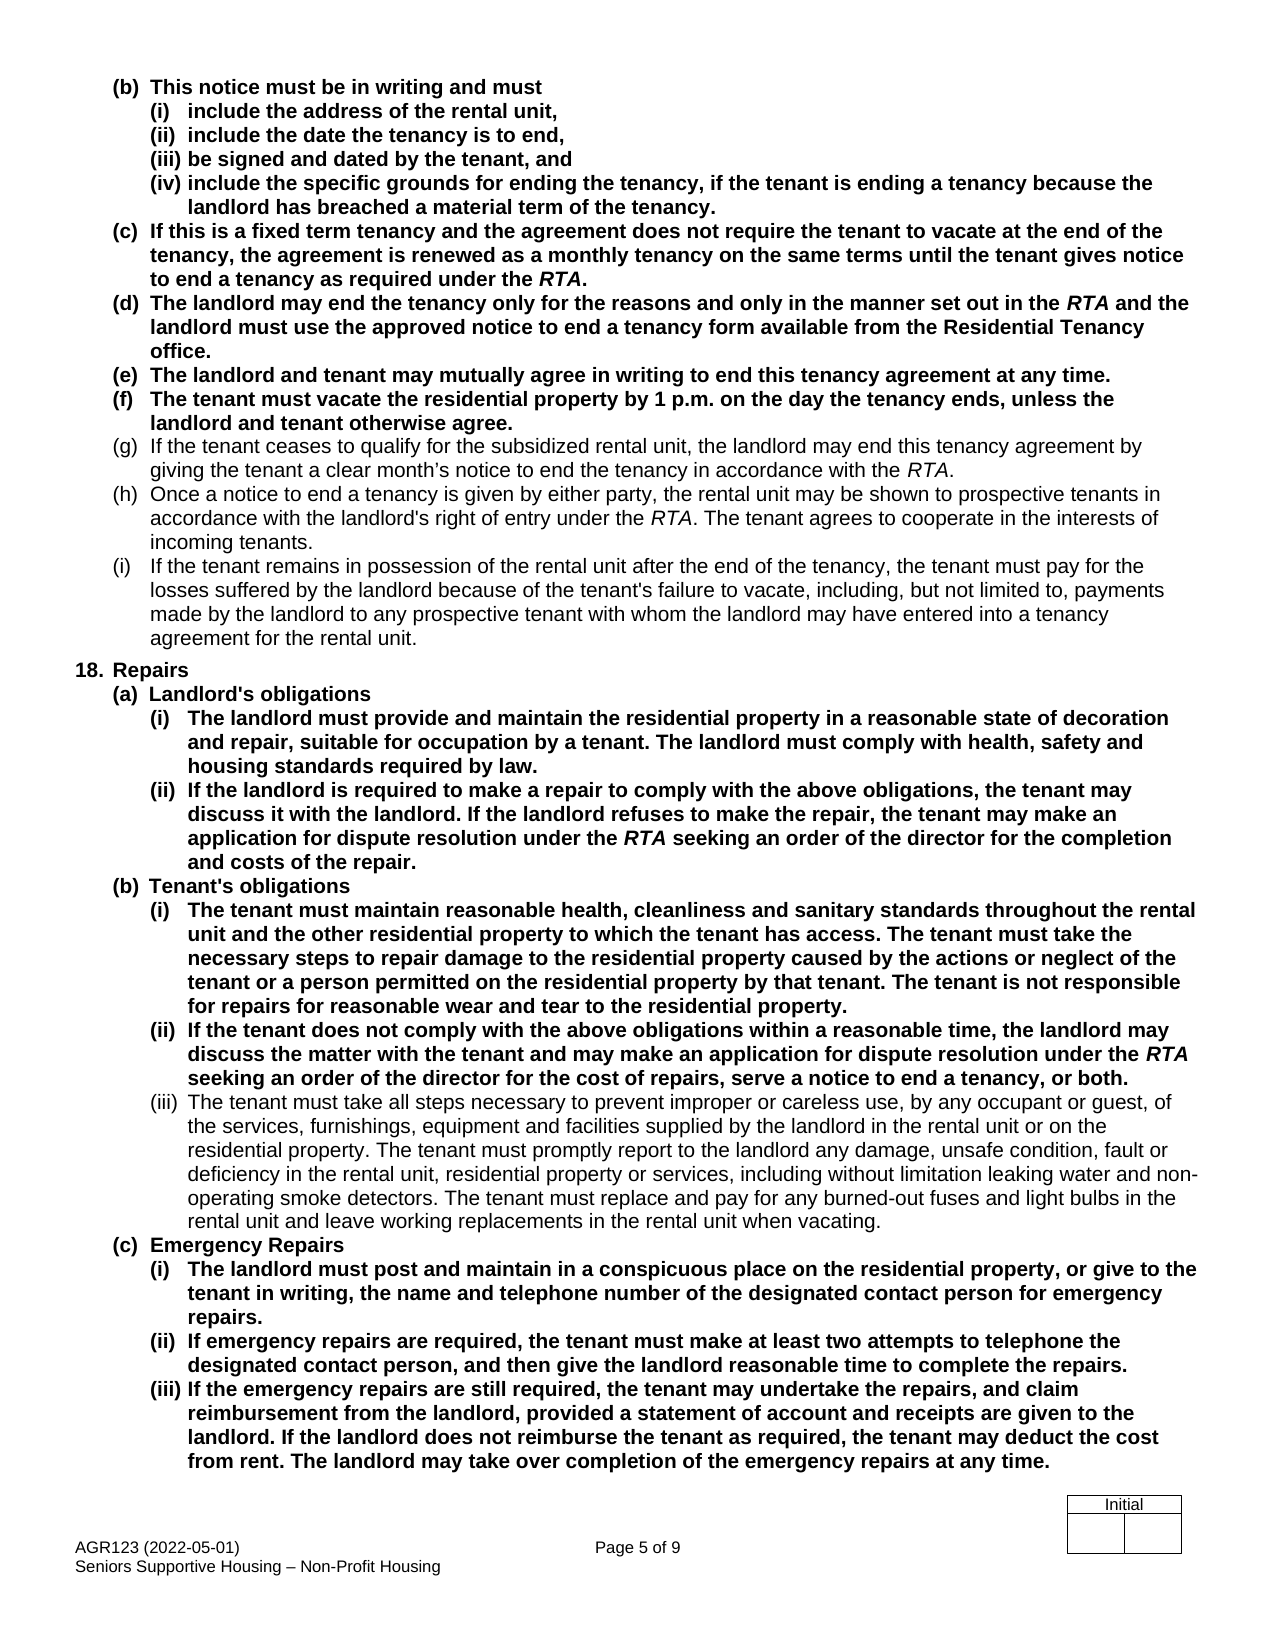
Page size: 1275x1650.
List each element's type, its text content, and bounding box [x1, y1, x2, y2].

list include the specific grounds for ending the tenancy, if the tenant is ending a tenancy because the landlord has breached a material term of the tenancy. [150, 171, 1200, 219]
list If this is a fixed term tenancy and the agreement does not require the tenant to vacate at the end of the tenancy, the agreement is renewed as a monthly tenancy on the same terms until the tenant gives notice to end a tenancy as required under the RTA. [112, 219, 1200, 291]
list If the tenant does not comply with the above obligations within a reasonable time, the landlord may discuss the matter with the tenant and may make an application for dispute resolution under the RTA seeking an order of the director for the cost of repairs, serve a notice to end a tenancy, or both. [150, 1018, 1200, 1089]
list The tenant must vacate the residential property by 1 p.m. on the day the tenancy ends, unless the landlord and tenant otherwise agree. [112, 386, 1200, 434]
list The landlord and tenant may mutually agree in writing to end this tenancy agreement at any time. [112, 362, 1200, 386]
list The landlord must provide and maintain the residential property in a reasonable state of decoration and repair, suitable for occupation by a tenant. The landlord must comply with health, safety and housing standards required by law. [150, 706, 1200, 778]
list If the tenant remains in possession of the rental unit after the end of the tenancy, the tenant must pay for the losses suffered by the landlord because of the tenant's failure to vacate, including, but not limited to, payments made by the landlord to any prospective tenant with whom the landlord may have entered into a tenancy agreement for the rental unit. [112, 554, 1200, 650]
list Tenant's obligations [112, 874, 1200, 898]
list Landlord's obligations [112, 682, 1200, 706]
list The tenant must take all steps necessary to prevent improper or careless use, by any occupant or guest, of the services, furnishings, equipment and facilities supplied by the landlord in the rental unit or on the residential property. The tenant must promptly report to the landlord any damage, unsafe condition, fault or deficiency in the rental unit, residential property or services, including without limitation leaking water and non-operating smoke detectors. The tenant must replace and pay for any burned-out fuses and light bulbs in the rental unit and leave working replacements in the rental unit when vacating. [150, 1089, 1200, 1233]
list include the date the tenancy is to end, [150, 123, 1200, 147]
list Emergency Repairs [112, 1233, 1200, 1257]
list If the emergency repairs are still required, the tenant may undertake the repairs, and claim reimbursement from the landlord, provided a statement of account and receipts are given to the landlord. If the landlord does not reimburse the tenant as required, the tenant may deduct the cost from rent. The landlord may take over completion of the emergency repairs at any time. [150, 1377, 1200, 1473]
list Repairs [75, 658, 1200, 682]
list be signed and dated by the tenant, and [150, 147, 1200, 171]
list This notice must be in writing and must [112, 75, 1200, 99]
list include the address of the rental unit, [150, 99, 1200, 123]
list If the tenant ceases to qualify for the subsidized rental unit, the landlord may end this tenancy agreement by giving the tenant a clear month’s notice to end the tenancy in accordance with the RTA. [112, 434, 1200, 482]
list The landlord must post and maintain in a conspicuous place on the residential property, or give to the tenant in writing, the name and telephone number of the designated contact person for emergency repairs. [150, 1257, 1200, 1329]
list Once a notice to end a tenancy is given by either party, the rental unit may be shown to prospective tenants in accordance with the landlord's right of entry under the RTA. The tenant agrees to cooperate in the interests of incoming tenants. [112, 482, 1200, 554]
list If emergency repairs are required, the tenant must make at least two attempts to telephone the designated contact person, and then give the landlord reasonable time to complete the repairs. [150, 1329, 1200, 1377]
list If the landlord is required to make a repair to comply with the above obligations, the tenant may discuss it with the landlord. If the landlord refuses to make the repair, the tenant may make an application for dispute resolution under the RTA seeking an order of the director for the completion and costs of the repair. [150, 778, 1200, 874]
list The landlord may end the tenancy only for the reasons and only in the manner set out in the RTA and the landlord must use the approved notice to end a tenancy form available from the Residential Tenancy office. [112, 291, 1200, 362]
list The tenant must maintain reasonable health, cleanliness and sanitary standards throughout the rental unit and the other residential property to which the tenant has access. The tenant must take the necessary steps to repair damage to the residential property caused by the actions or neglect of the tenant or a person permitted on the residential property by that tenant. The tenant is not responsible for repairs for reasonable wear and tear to the residential property. [150, 898, 1200, 1018]
